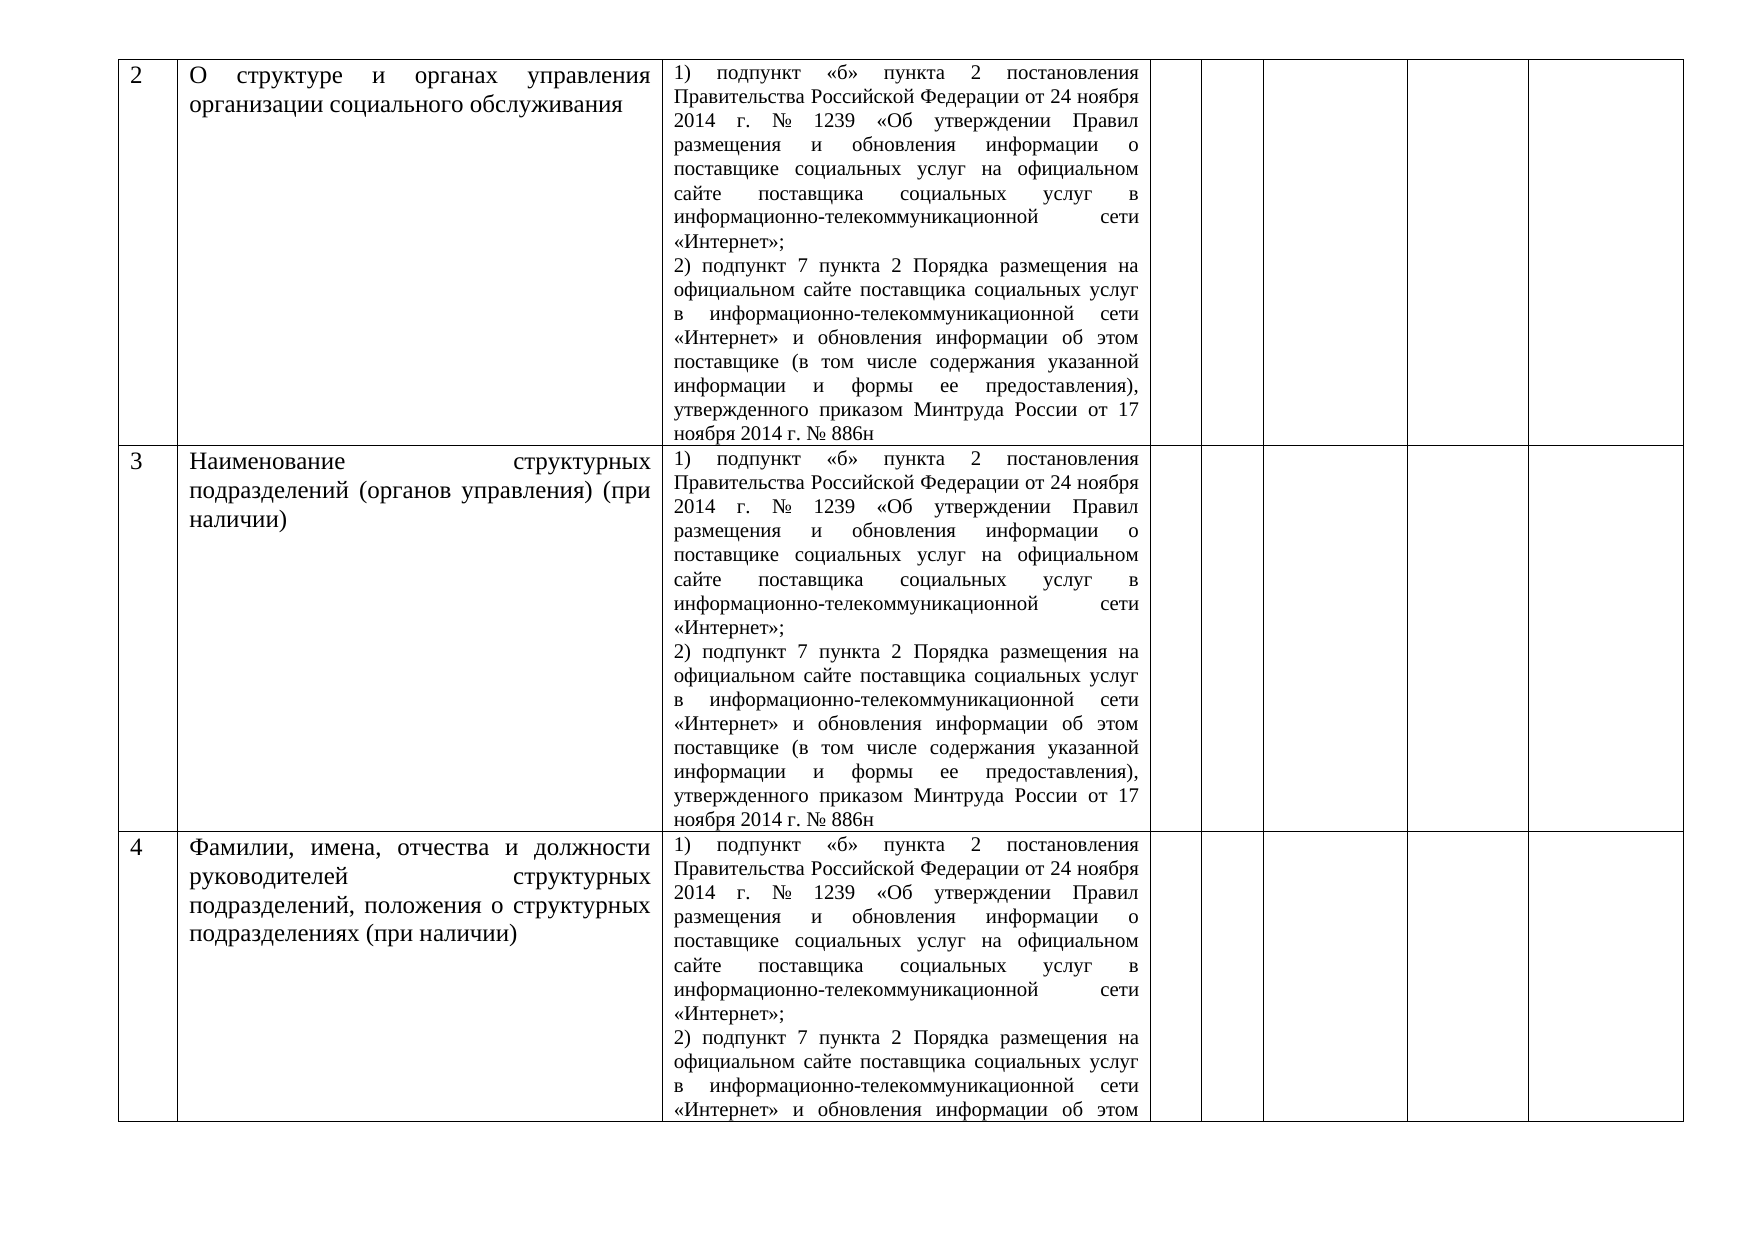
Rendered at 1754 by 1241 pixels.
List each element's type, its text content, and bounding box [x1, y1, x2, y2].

table_cell [1529, 446, 1683, 831]
table_cell 2 [119, 60, 177, 445]
table_cell [1264, 446, 1407, 831]
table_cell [663, 832, 1150, 1121]
table_cell О структуре и органах управления организации социального обслуживания [178, 60, 662, 445]
table_cell [1202, 60, 1263, 445]
table_cell [1529, 60, 1683, 445]
table_cell [1202, 832, 1263, 1121]
table_cell [1408, 832, 1528, 1121]
table_cell [1408, 60, 1528, 445]
table_cell [1264, 60, 1407, 445]
table_cell [1408, 446, 1528, 831]
table_cell [1529, 832, 1683, 1121]
table_cell 4 [119, 832, 177, 1121]
table_cell [1151, 832, 1201, 1121]
table_cell [1202, 446, 1263, 831]
table_cell [1151, 60, 1201, 445]
table_cell [1151, 446, 1201, 831]
table_cell Наименование структурных подразделений (органов управления) (при наличии) [178, 446, 662, 831]
table_cell [1264, 832, 1407, 1121]
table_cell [178, 832, 662, 1121]
table_cell 3 [119, 446, 177, 831]
